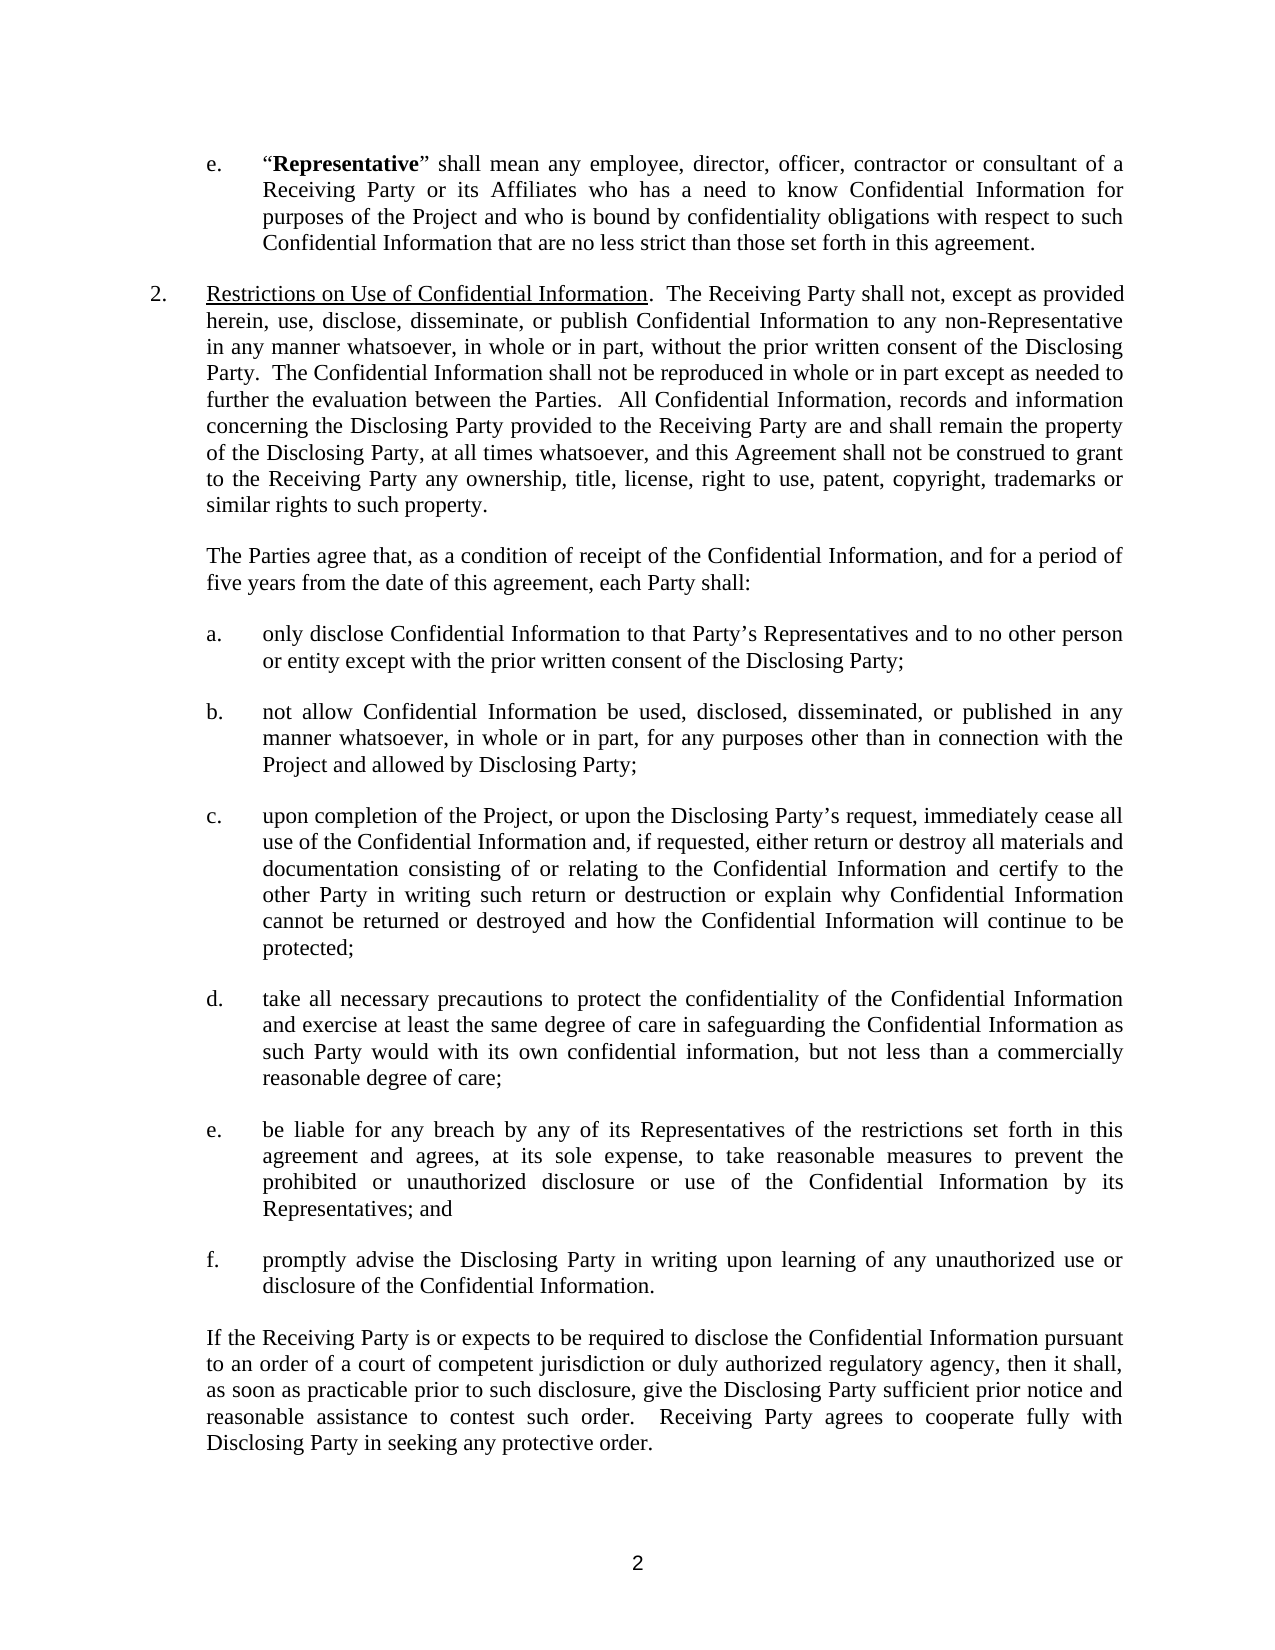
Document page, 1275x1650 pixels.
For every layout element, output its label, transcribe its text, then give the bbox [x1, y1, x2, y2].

text c. upon completion of the Project, or upon the Disclosing Party’s request, immediately cease all use of the Confidential Information and, if requested, either return or destroy all materials and documentation consisting of or relating to the Confidential Information and certify to the other Party in writing such return or destruction or explain why Confidential Information cannot be returned or destroyed and how the Confidential Information will continue to be protected; [150, 802, 1125, 960]
text 2. Restrictions on Use of Confidential Information. The Receiving Party shall not, except as provided herein, use, disclose, disseminate, or publish Confidential Information to any non-Representative in any manner whatsoever, in whole or in part, without the prior written consent of the Disclosing Party. The Confidential Information shall not be reproduced in whole or in part except as needed to further the evaluation between the Parties. All Confidential Information, records and information concerning the Disclosing Party provided to the Receiving Party are and shall remain the property of the Disclosing Party, at all times whatsoever, and this Agreement shall not be construed to grant to the Receiving Party any ownership, title, license, right to use, patent, copyright, trademarks or similar rights to such property. [150, 280, 1125, 518]
text b. not allow Confidential Information be used, disclosed, disseminated, or published in any manner whatsoever, in whole or in part, for any purposes other than in connection with the Project and allowed by Disclosing Party; [150, 698, 1125, 777]
text e. be liable for any breach by any of its Representatives of the restrictions set forth in this agreement and agrees, at its sole expense, to take reasonable measures to prevent the prohibited or unauthorized disclosure or use of the Confidential Information by its Representatives; and [150, 1116, 1125, 1221]
text The Parties agree that, as a condition of receipt of the Confidential Information, and for a period of five years from the date of this agreement, each Party shall: [150, 543, 1125, 595]
text If the Receiving Party is or expects to be required to disclose the Confidential Information pursuant to an order of a court of competent jurisdiction or duly authorized regulatory agency, then it shall, as soon as practicable prior to such disclosure, give the Disclosing Party sufficient prior notice and reasonable assistance to contest such order. Receiving Party agrees to cooperate fully with Disclosing Party in seeking any protective order. [150, 1324, 1125, 1456]
text f. promptly advise the Disclosing Party in writing upon learning of any unauthorized use or disclosure of the Confidential Information. [150, 1246, 1125, 1299]
text a. only disclose Confidential Information to that Party’s Representatives and to no other person or entity except with the prior written consent of the Disclosing Party; [150, 620, 1125, 673]
text e. “Representative” shall mean any employee, director, officer, contractor or consultant of a Receiving Party or its Affiliates who has a need to know Confidential Information for purposes of the Project and who is bound by confidentiality obligations with respect to such Confidential Information that are no less strict than those set forth in this agreement. [150, 150, 1125, 255]
text d. take all necessary precautions to protect the confidentiality of the Confidential Information and exercise at least the same degree of care in safeguarding the Confidential Information as such Party would with its own confidential information, but not less than a commercially reasonable degree of care; [150, 985, 1125, 1091]
